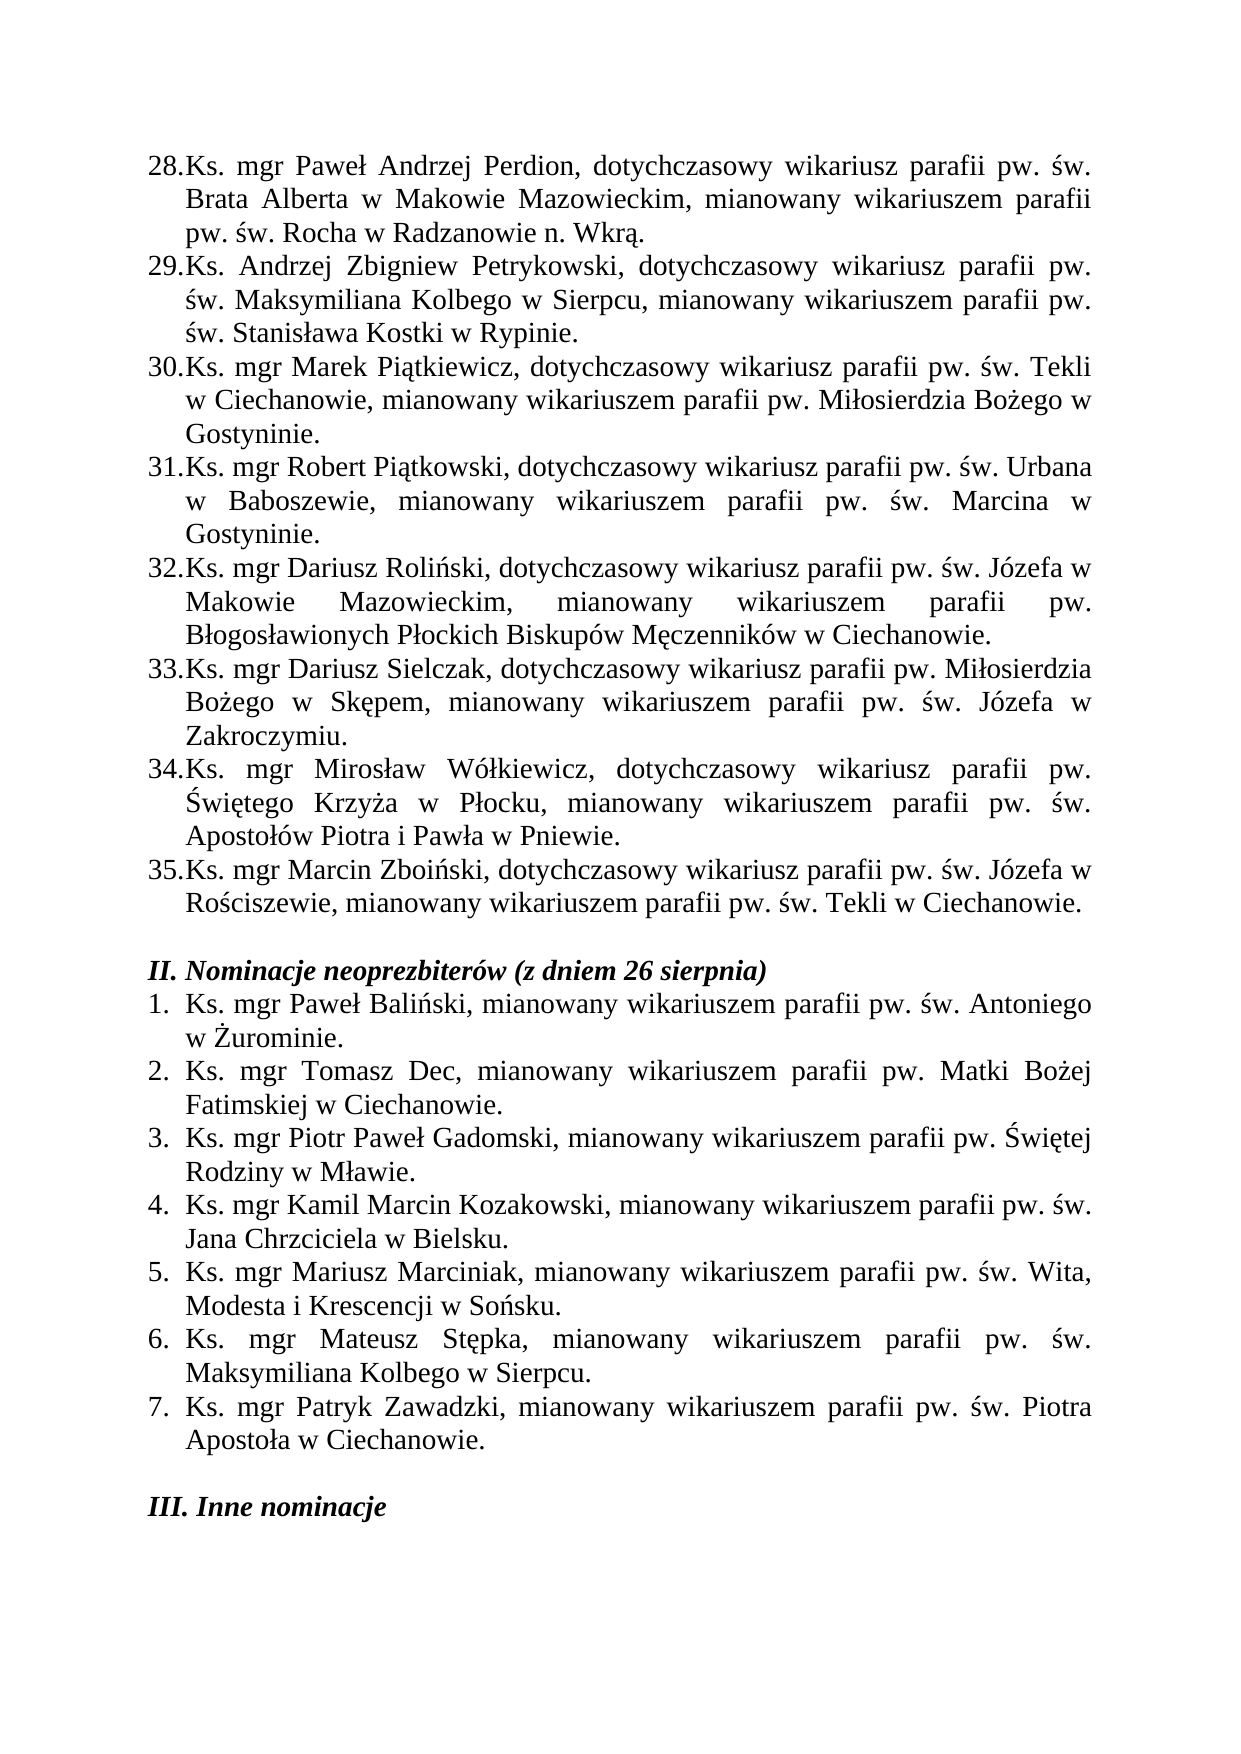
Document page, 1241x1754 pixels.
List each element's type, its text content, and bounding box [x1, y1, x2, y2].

list Ks. mgr Marek Piątkiewicz, dotychczasowy wikariusz parafii pw. św. Tekli w Ciechanowie, mianowany wikariuszem parafii pw. Miłosierdzia Bożego w Gostyninie. [148, 349, 1093, 449]
list Ks. mgr Tomasz Dec, mianowany wikariuszem parafii pw. Matki Bożej Fatimskiej w Ciechanowie. [148, 1053, 1093, 1120]
list Ks. mgr Marcin Zboiński, dotychczasowy wikariusz parafii pw. św. Józefa w Rościszewie, mianowany wikariuszem parafii pw. św. Tekli w Ciechanowie. [148, 852, 1093, 919]
list Ks. mgr Dariusz Sielczak, dotychczasowy wikariusz parafii pw. Miłosierdzia Bożego w Skępem, mianowany wikariuszem parafii pw. św. Józefa w Zakroczymiu. [148, 651, 1093, 751]
list Ks. mgr Patryk Zawadzki, mianowany wikariuszem parafii pw. św. Piotra Apostoła w Ciechanowie. [148, 1389, 1093, 1456]
list Ks. mgr Paweł Baliński, mianowany wikariuszem parafii pw. św. Antoniego w Żurominie. [148, 986, 1093, 1053]
list Ks. mgr Mateusz Stępka, mianowany wikariuszem parafii pw. św. Maksymiliana Kolbego w Sierpcu. [148, 1322, 1093, 1389]
list Ks. mgr Kamil Marcin Kozakowski, mianowany wikariuszem parafii pw. św. Jana Chrzciciela w Bielsku. [148, 1187, 1093, 1254]
text III. Inne nominacje [148, 1489, 1093, 1523]
list Ks. mgr Mariusz Marciniak, mianowany wikariuszem parafii pw. św. Wita, Modesta i Krescencji w Sońsku. [148, 1254, 1093, 1322]
text II. Nominacje neoprezbiterów (z dniem 26 sierpnia) [148, 953, 1093, 986]
list Ks. mgr Piotr Paweł Gadomski, mianowany wikariuszem parafii pw. Świętej Rodziny w Mławie. [148, 1120, 1093, 1187]
list Ks. Andrzej Zbigniew Petrykowski, dotychczasowy wikariusz parafii pw. św. Maksymiliana Kolbego w Sierpcu, mianowany wikariuszem parafii pw. św. Stanisława Kostki w Rypinie. [148, 248, 1093, 349]
list Ks. mgr Dariusz Roliński, dotychczasowy wikariusz parafii pw. św. Józefa w Makowie Mazowieckim, mianowany wikariuszem parafii pw. Błogosławionych Płockich Biskupów Męczenników w Ciechanowie. [148, 550, 1093, 651]
list Ks. mgr Robert Piątkowski, dotychczasowy wikariusz parafii pw. św. Urbana w Baboszewie, mianowany wikariuszem parafii pw. św. Marcina w Gostyninie. [148, 449, 1093, 550]
list Ks. mgr Mirosław Wółkiewicz, dotychczasowy wikariusz parafii pw. Świętego Krzyża w Płocku, mianowany wikariuszem parafii pw. św. Apostołów Piotra i Pawła w Pniewie. [148, 751, 1093, 852]
list Ks. mgr Paweł Andrzej Perdion, dotychczasowy wikariusz parafii pw. św. Brata Alberta w Makowie Mazowieckim, mianowany wikariuszem parafii pw. św. Rocha w Radzanowie n. Wkrą. [148, 148, 1093, 248]
